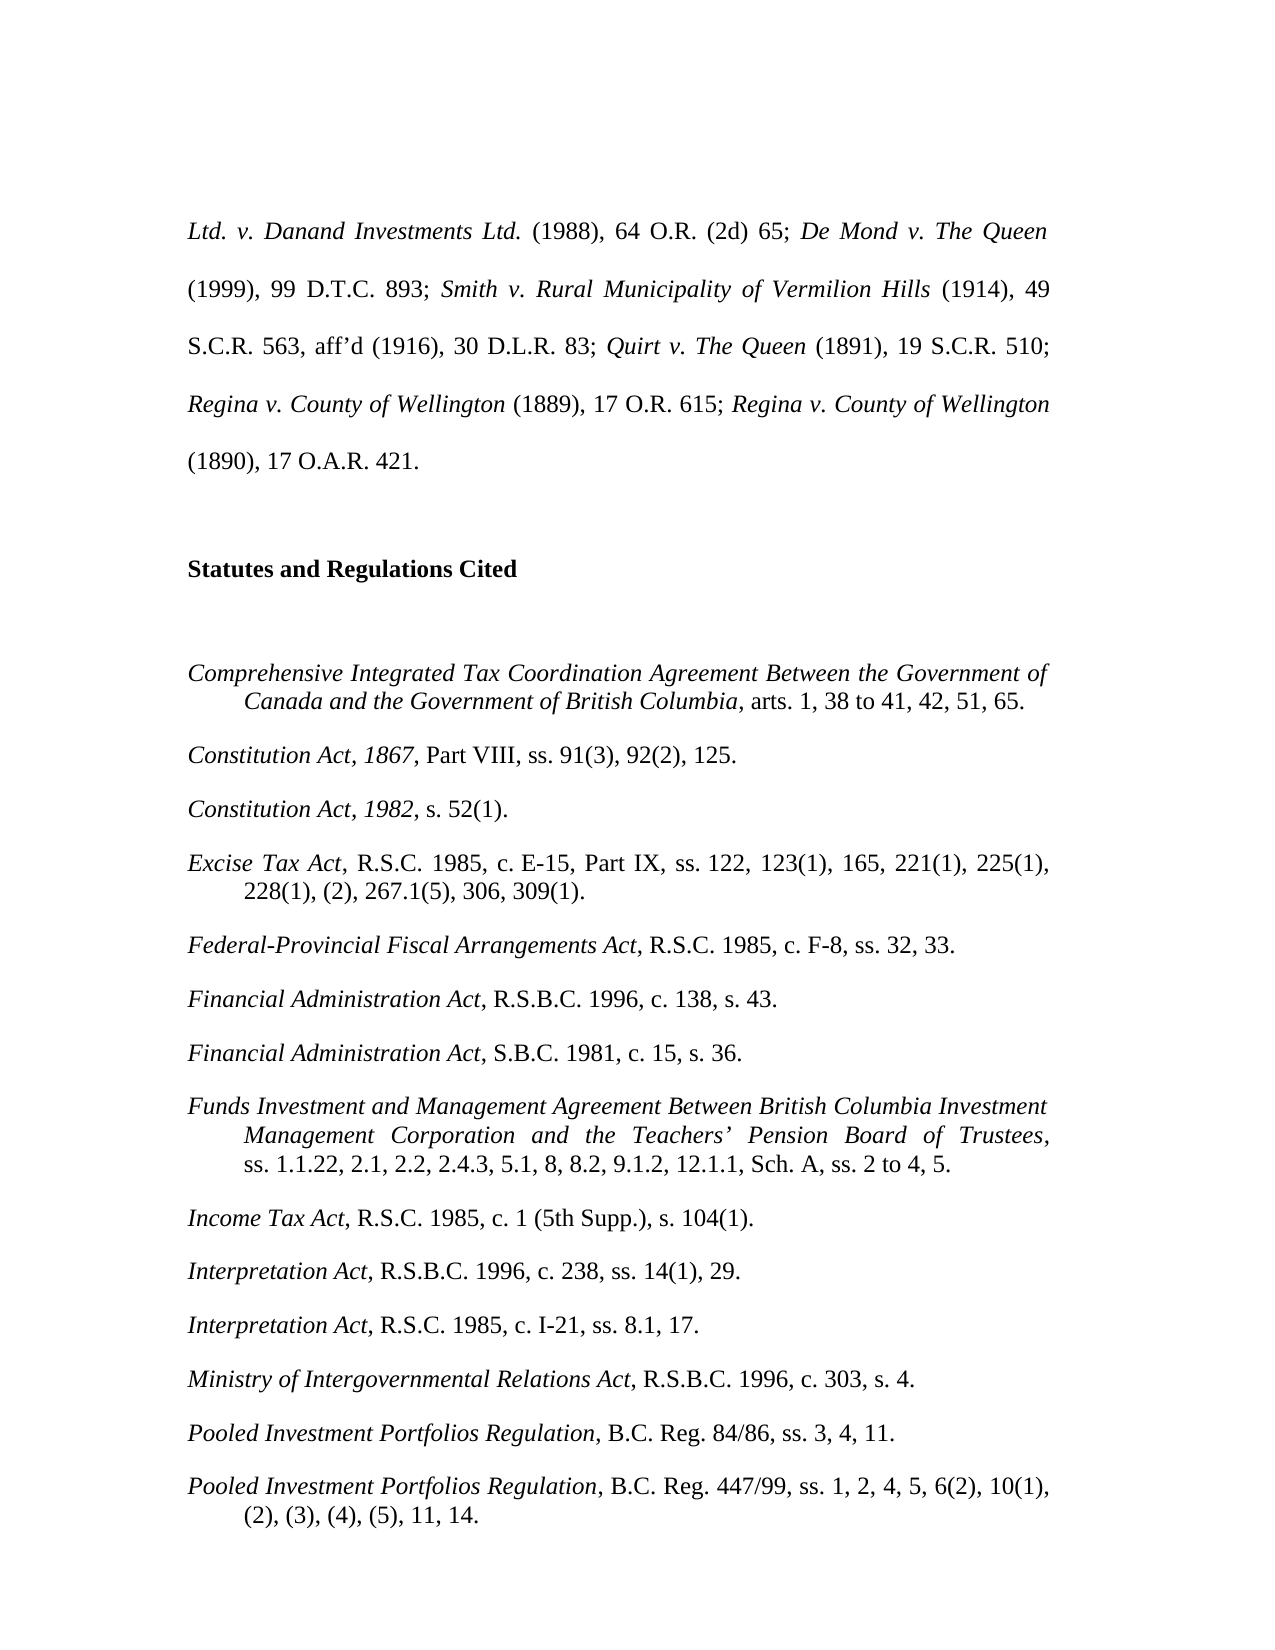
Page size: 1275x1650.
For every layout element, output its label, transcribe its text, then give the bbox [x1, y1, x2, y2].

text Pooled Investment Portfolios Regulation, B.C. Reg. 84/86, ss. 3, 4, 11. [187, 1418, 1050, 1446]
text Excise Tax Act, R.S.C. 1985, c. E-15, Part IX, ss. 122, 123(1), 165, 221(1), 225(1), 228(1), (2), 267.1(5), 306, 309(1). [187, 848, 1050, 905]
text Constitution Act, 1867, Part VIII, ss. 91(3), 92(2), 125. [187, 740, 1050, 769]
text Constitution Act, 1982, s. 52(1). [187, 794, 1050, 823]
text Income Tax Act, R.S.C. 1985, c. 1 (5th Supp.), s. 104(1). [187, 1203, 1050, 1231]
text Funds Investment and Management Agreement Between British Columbia Investment Management Corporation and the Teachers’ Pension Board of Trustees, ss. 1.1.22, 2.1, 2.2, 2.4.3, 5.1, 8, 8.2, 9.1.2, 12.1.1, Sch. A, ss. 2 to 4, 5. [187, 1091, 1050, 1178]
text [187, 216, 1050, 475]
text Interpretation Act, R.S.C. 1985, c. I-21, ss. 8.1, 17. [187, 1310, 1050, 1339]
text Financial Administration Act, R.S.B.C. 1996, c. 138, s. 43. [187, 984, 1050, 1013]
text Ministry of Intergovernmental Relations Act, R.S.B.C. 1996, c. 303, s. 4. [187, 1364, 1050, 1393]
text Comprehensive Integrated Tax Coordination Agreement Between the Government of Canada and the Government of British Columbia, arts. 1, 38 to 41, 42, 51, 65. [187, 658, 1050, 715]
text Federal-Provincial Fiscal Arrangements Act, R.S.C. 1985, c. F-8, ss. 32, 33. [187, 930, 1050, 959]
text Financial Administration Act, S.B.C. 1981, c. 15, s. 36. [187, 1038, 1050, 1066]
text Pooled Investment Portfolios Regulation, B.C. Reg. 447/99, ss. 1, 2, 4, 5, 6(2), 10(1), (2), (3), (4), (5), 11, 14. [187, 1471, 1050, 1529]
text Statutes and Regulations Cited [187, 554, 1050, 583]
text Interpretation Act, R.S.B.C. 1996, c. 238, ss. 14(1), 29. [187, 1256, 1050, 1285]
